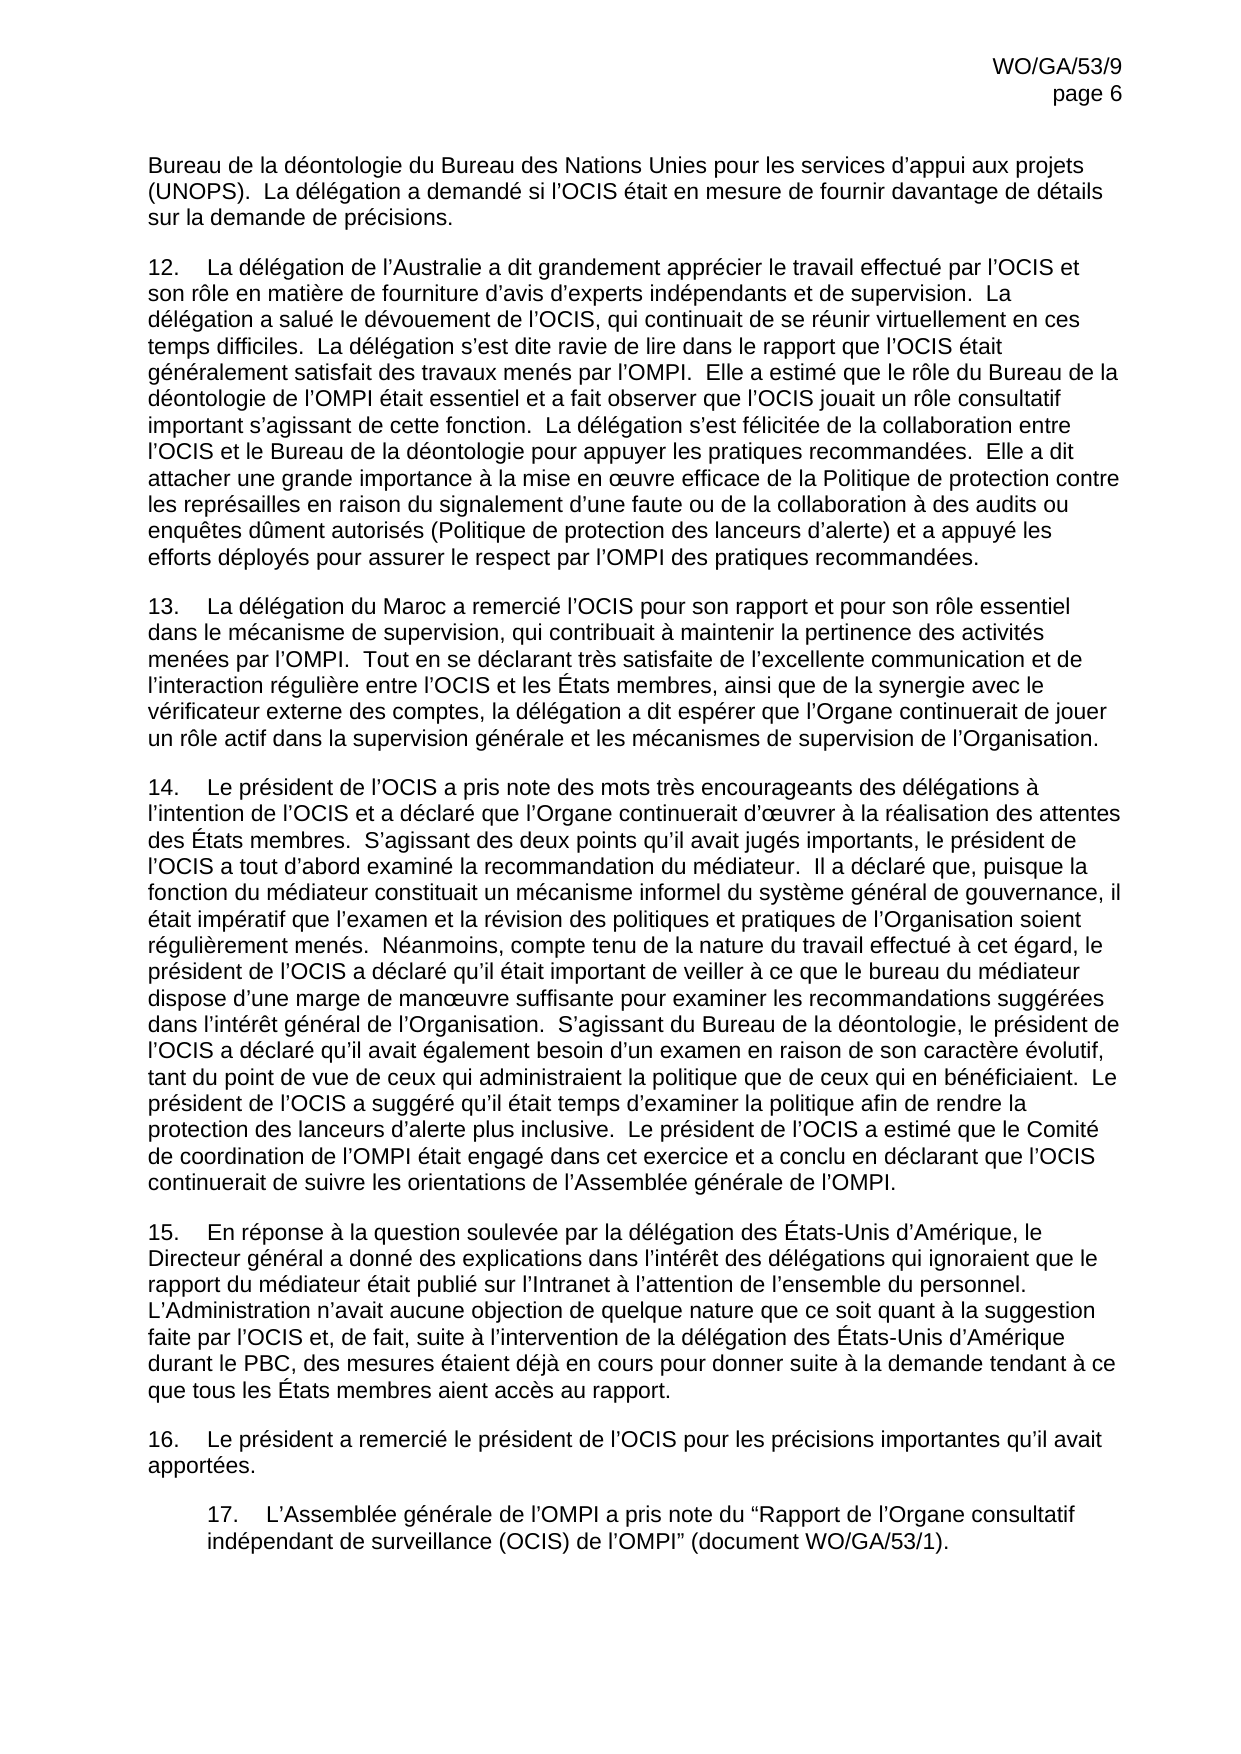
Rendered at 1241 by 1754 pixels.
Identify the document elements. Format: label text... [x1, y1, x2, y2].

text La délégation du Maroc a remercié l’OCIS pour son rapport et pour son rôle essentiel dans le mécanisme de supervision, qui contribuait à maintenir la pertinence des activités menées par l’OMPI. Tout en se déclarant très satisfaite de l’excellente communication et de l’interaction régulière entre l’OCIS et les États membres, ainsi que de la synergie avec le vérificateur externe des comptes, la délégation a dit espérer que l’Organe continuerait de jouer un rôle actif dans la supervision générale et les mécanismes de supervision de l’Organisation. [148, 593, 1122, 751]
text En réponse à la question soulevée par la délégation des États-Unis d’Amérique, le Directeur général a donné des explications dans l’intérêt des délégations qui ignoraient que le rapport du médiateur était publié sur l’Intranet à l’attention de l’ensemble du personnel. L’Administration n’avait aucune objection de quelque nature que ce soit quant à la suggestion faite par l’OCIS et, de fait, suite à l’intervention de la délégation des États-Unis d’Amérique durant le PBC, des mesures étaient déjà en cours pour donner suite à la demande tendant à ce que tous les États membres aient accès au rapport. [148, 1218, 1122, 1403]
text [148, 152, 1122, 231]
text La délégation de l’Australie a dit grandement apprécier le travail effectué par l’OCIS et son rôle en matière de fourniture d’avis d’experts indépendants et de supervision. La délégation a salué le dévouement de l’OCIS, qui continuait de se réunir virtuellement en ces temps difficiles. La délégation s’est dite ravie de lire dans le rapport que l’OCIS était généralement satisfait des travaux menés par l’OMPI. Elle a estimé que le rôle du Bureau de la déontologie de l’OMPI était essentiel et a fait observer que l’OCIS jouait un rôle consultatif important s’agissant de cette fonction. La délégation s’est félicitée de la collaboration entre l’OCIS et le Bureau de la déontologie pour appuyer les pratiques recommandées. Elle a dit attacher une grande importance à la mise en œuvre efficace de la Politique de protection contre les représailles en raison du signalement d’une faute ou de la collaboration à des audits ou enquêtes dûment autorisés (Politique de protection des lanceurs d’alerte) et a appuyé les efforts déployés pour assurer le respect par l’OMPI des pratiques recommandées. [148, 254, 1122, 570]
text Le président de l’OCIS a pris note des mots très encourageants des délégations à l’intention de l’OCIS et a déclaré que l’Organe continuerait d’œuvrer à la réalisation des attentes des États membres. S’agissant des deux points qu’il avait jugés importants, le président de l’OCIS a tout d’abord examiné la recommandation du médiateur. Il a déclaré que, puisque la fonction du médiateur constituait un mécanisme informel du système général de gouvernance, il était impératif que l’examen et la révision des politiques et pratiques de l’Organisation soient régulièrement menés. Néanmoins, compte tenu de la nature du travail effectué à cet égard, le président de l’OCIS a déclaré qu’il était important de veiller à ce que le bureau du médiateur dispose d’une marge de manœuvre suffisante pour examiner les recommandations suggérées dans l’intérêt général de l’Organisation. S’agissant du Bureau de la déontologie, le président de l’OCIS a déclaré qu’il avait également besoin d’un examen en raison de son caractère évolutif, tant du point de vue de ceux qui administraient la politique que de ceux qui en bénéficiaient. Le président de l’OCIS a suggéré qu’il était temps d’examiner la politique afin de rendre la protection des lanceurs d’alerte plus inclusive. Le président de l’OCIS a estimé que le Comité de coordination de l’OMPI était engagé dans cet exercice et a conclu en déclarant que l’OCIS continuerait de suivre les orientations de l’Assemblée générale de l’OMPI. [148, 774, 1122, 1196]
text Le président a remercié le président de l’OCIS pour les précisions importantes qu’il avait apportées. [148, 1426, 1122, 1478]
text L’Assemblée générale de l’OMPI a pris note du “Rapport de l’Organe consultatif indépendant de surveillance (OCIS) de l’OMPI” (document WO/GA/53/1). [207, 1501, 1122, 1554]
